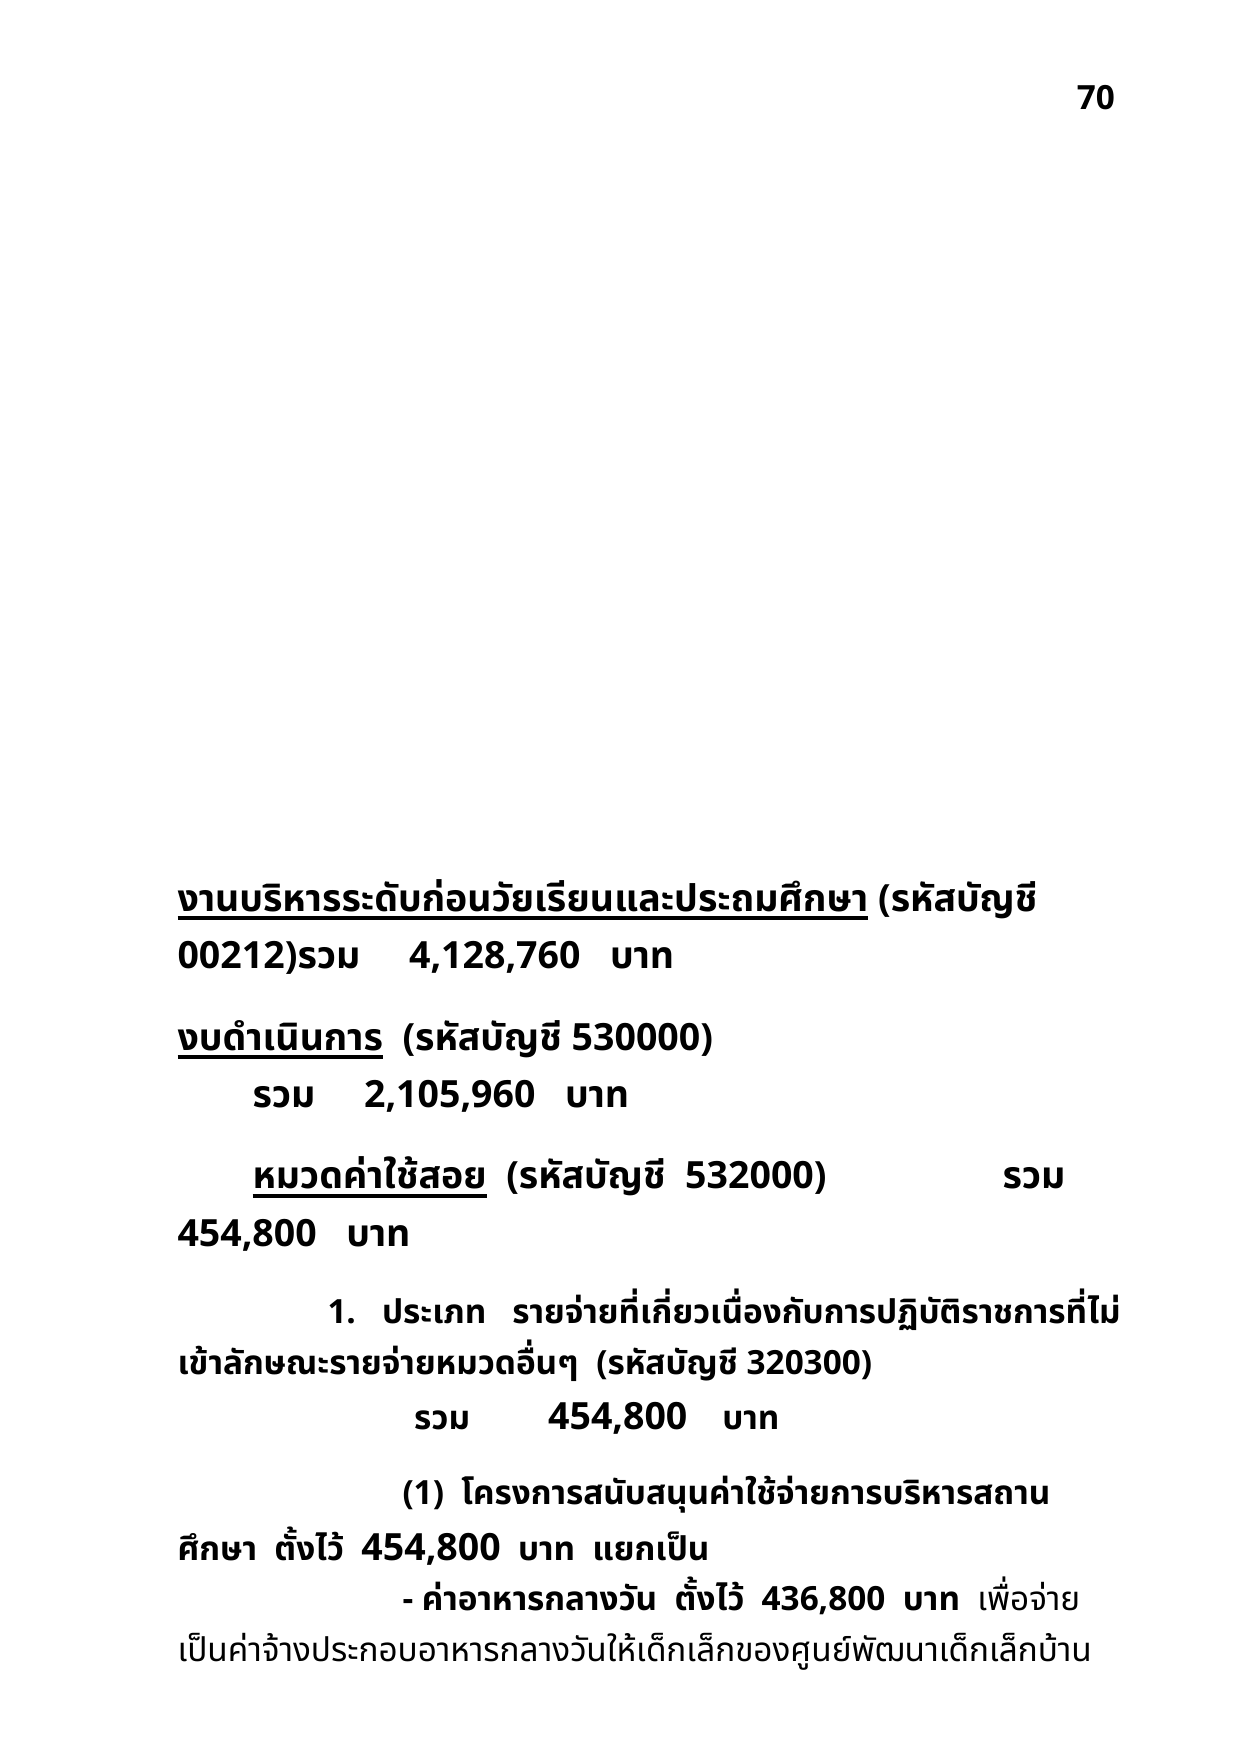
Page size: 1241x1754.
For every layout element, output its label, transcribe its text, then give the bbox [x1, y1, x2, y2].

text หมวดค่าใช้สอย (รหัสบัญชี 532000) รวม 454,800 บาท [177, 1149, 1122, 1263]
text งบดำเนินการ (รหัสบัญชี 530000) รวม 2,105,960 บาท [177, 1010, 1122, 1124]
text (1) โครงการสนับสนุนค่าใช้จ่ายการบริหารสถานศึกษา ตั้งไว้ 454,800 บาท แยกเป็น [177, 1469, 1122, 1575]
text 1. ประเภท รายจ่ายที่เกี่ยวเนื่องกับการปฏิบัติราชการที่ไม่เข้าลักษณะรายจ่ายหมวดอื่นๆ (รหัสบัญชี 320300) รวม 454,800 บาท [177, 1288, 1122, 1444]
text งานบริหารระดับก่อนวัยเรียนและประถมศึกษา (รหัสบัญชี 00212)รวม 4,128,760 บาท [177, 871, 1122, 985]
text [177, 1575, 1122, 1676]
